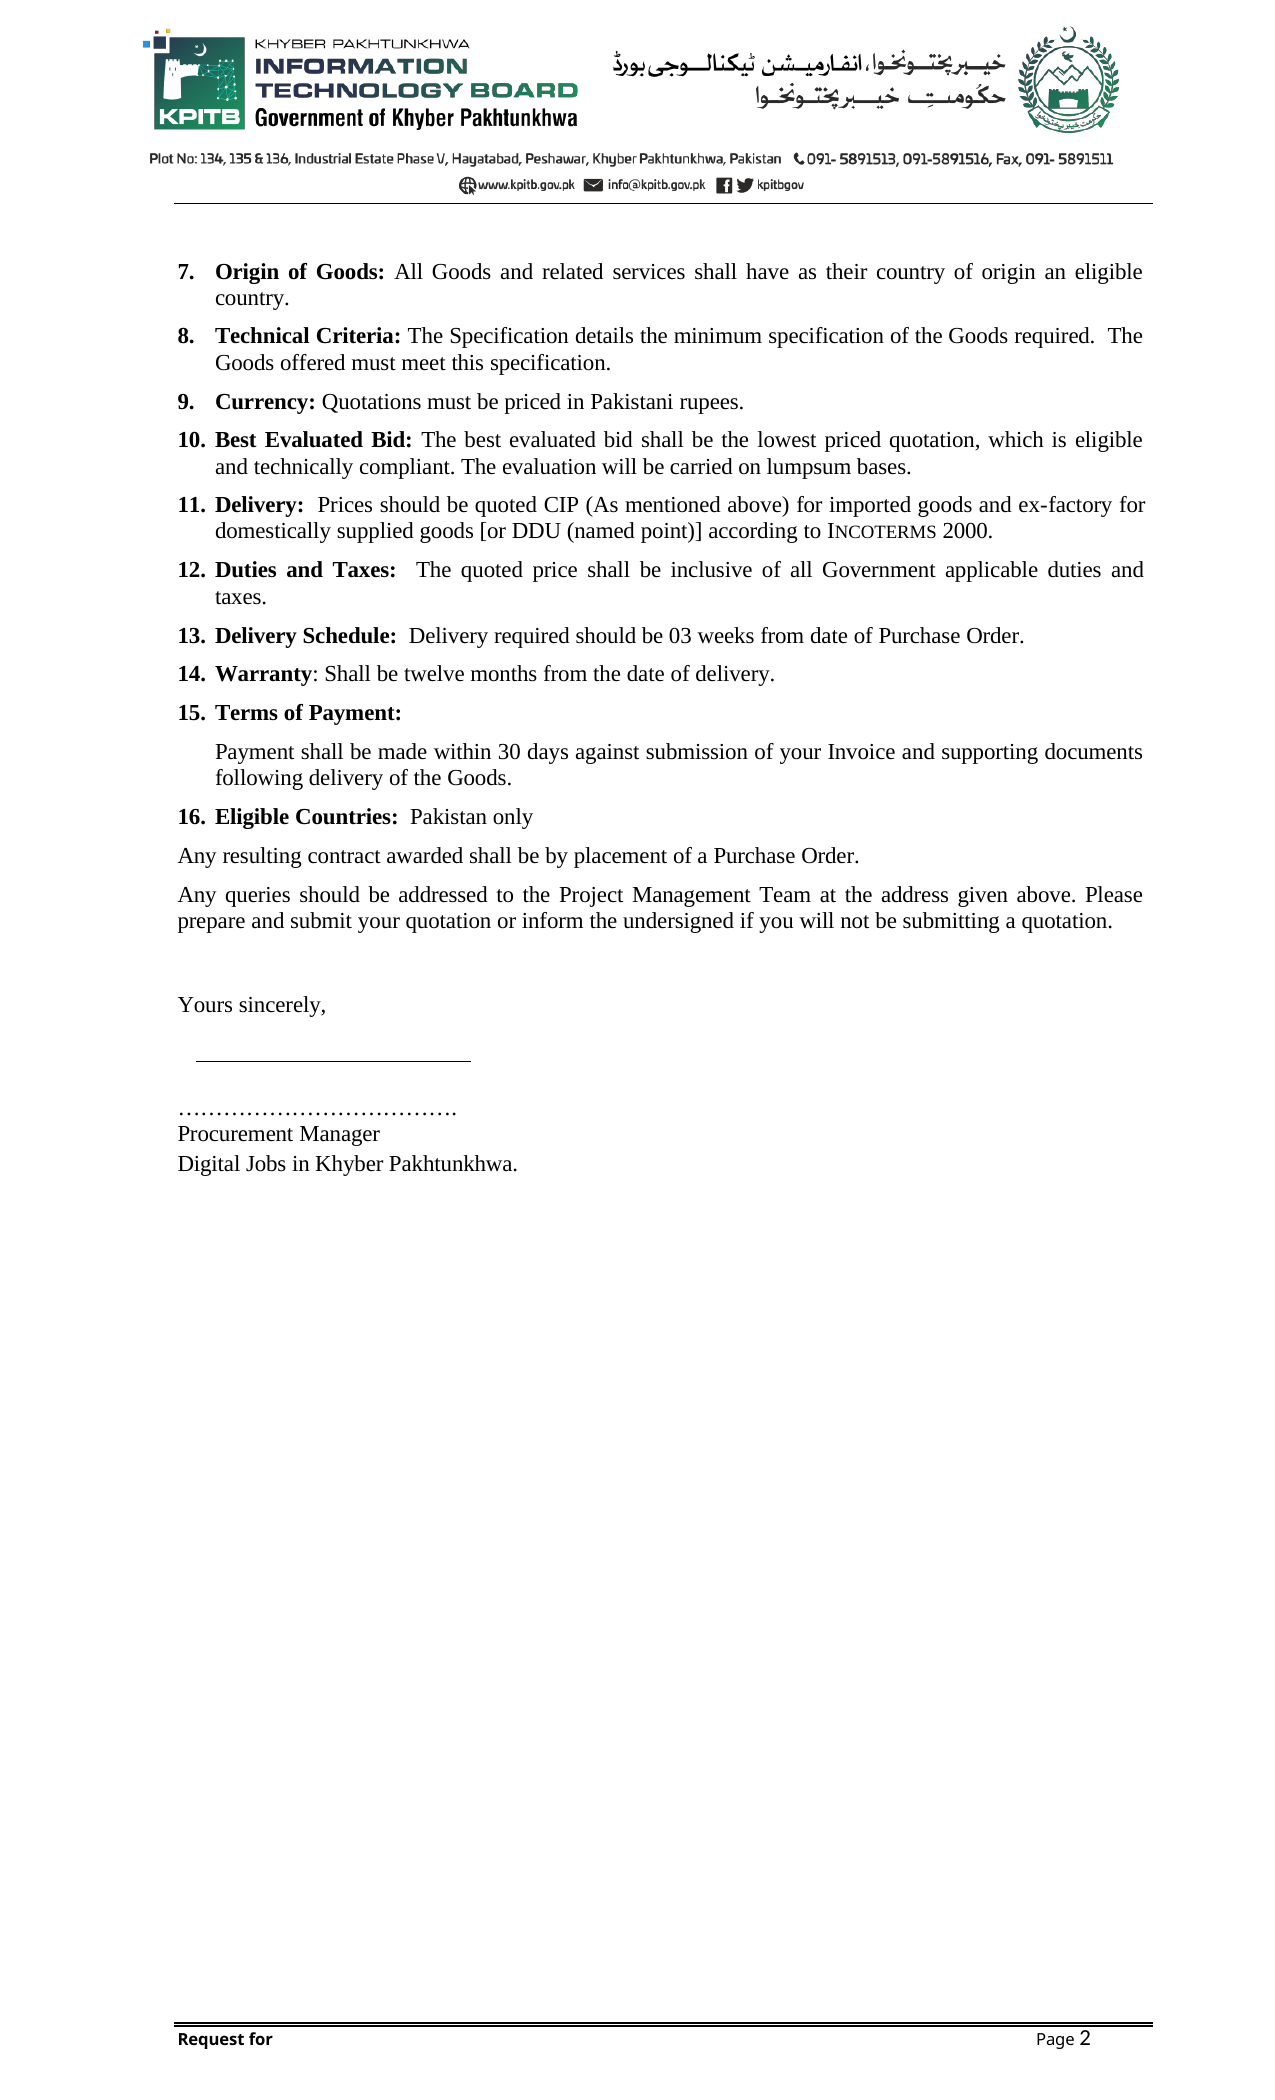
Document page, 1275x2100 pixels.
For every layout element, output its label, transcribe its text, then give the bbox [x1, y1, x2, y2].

list Eligible Countries: Pakistan only [177, 803, 1167, 829]
list Duties and Taxes: The quoted price shall be inclusive of all Government applicable duties and taxes. [177, 556, 1151, 609]
list Terms of Payment: [177, 699, 1167, 726]
list Delivery: Prices should be quoted CIP (As mentioned above) for imported goods and ex-factory for domestically supplied goods [or DDU (named point)] according to INCOTERMS 2000. [177, 491, 1151, 544]
list Warranty: Shall be twelve months from the date of delivery. [177, 660, 1167, 687]
list Origin of Goods: All Goods and related services shall have as their country of origin an eligible country. [177, 258, 1145, 311]
list Currency: Quotations must be priced in Pakistani rupees. [177, 388, 1167, 414]
text Payment shall be made within 30 days against submission of your Invoice and supporting documents following delivery of the Goods. [215, 738, 1167, 791]
text ………………………………. Procurement Manager [177, 1093, 571, 1146]
list Technical Criteria: The Specification details the minimum specification of the Goods required. The Goods offered must meet this specification. [177, 323, 1151, 375]
text Any queries should be addressed to the Project Management Team at the address given above. Please prepare and submit your quotation or inform the undersigned if you will not be submitting a quotation. [177, 881, 1151, 933]
picture [143, 26, 1119, 195]
list Best Evaluated Bid: The best evaluated bid shall be the lowest priced quotation, which is eligible and technically compliant. The evaluation will be carried on lumpsum bases. [177, 426, 1145, 479]
text Digital Jobs in Khyber Pakhtunkhwa. [177, 1150, 571, 1177]
text Any resulting contract awarded shall be by placement of a Purchase Order. [177, 842, 1167, 868]
list Delivery Schedule: Delivery required should be 03 weeks from date of Purchase Order. [177, 622, 1167, 648]
text Yours sincerely, [177, 991, 1167, 1017]
